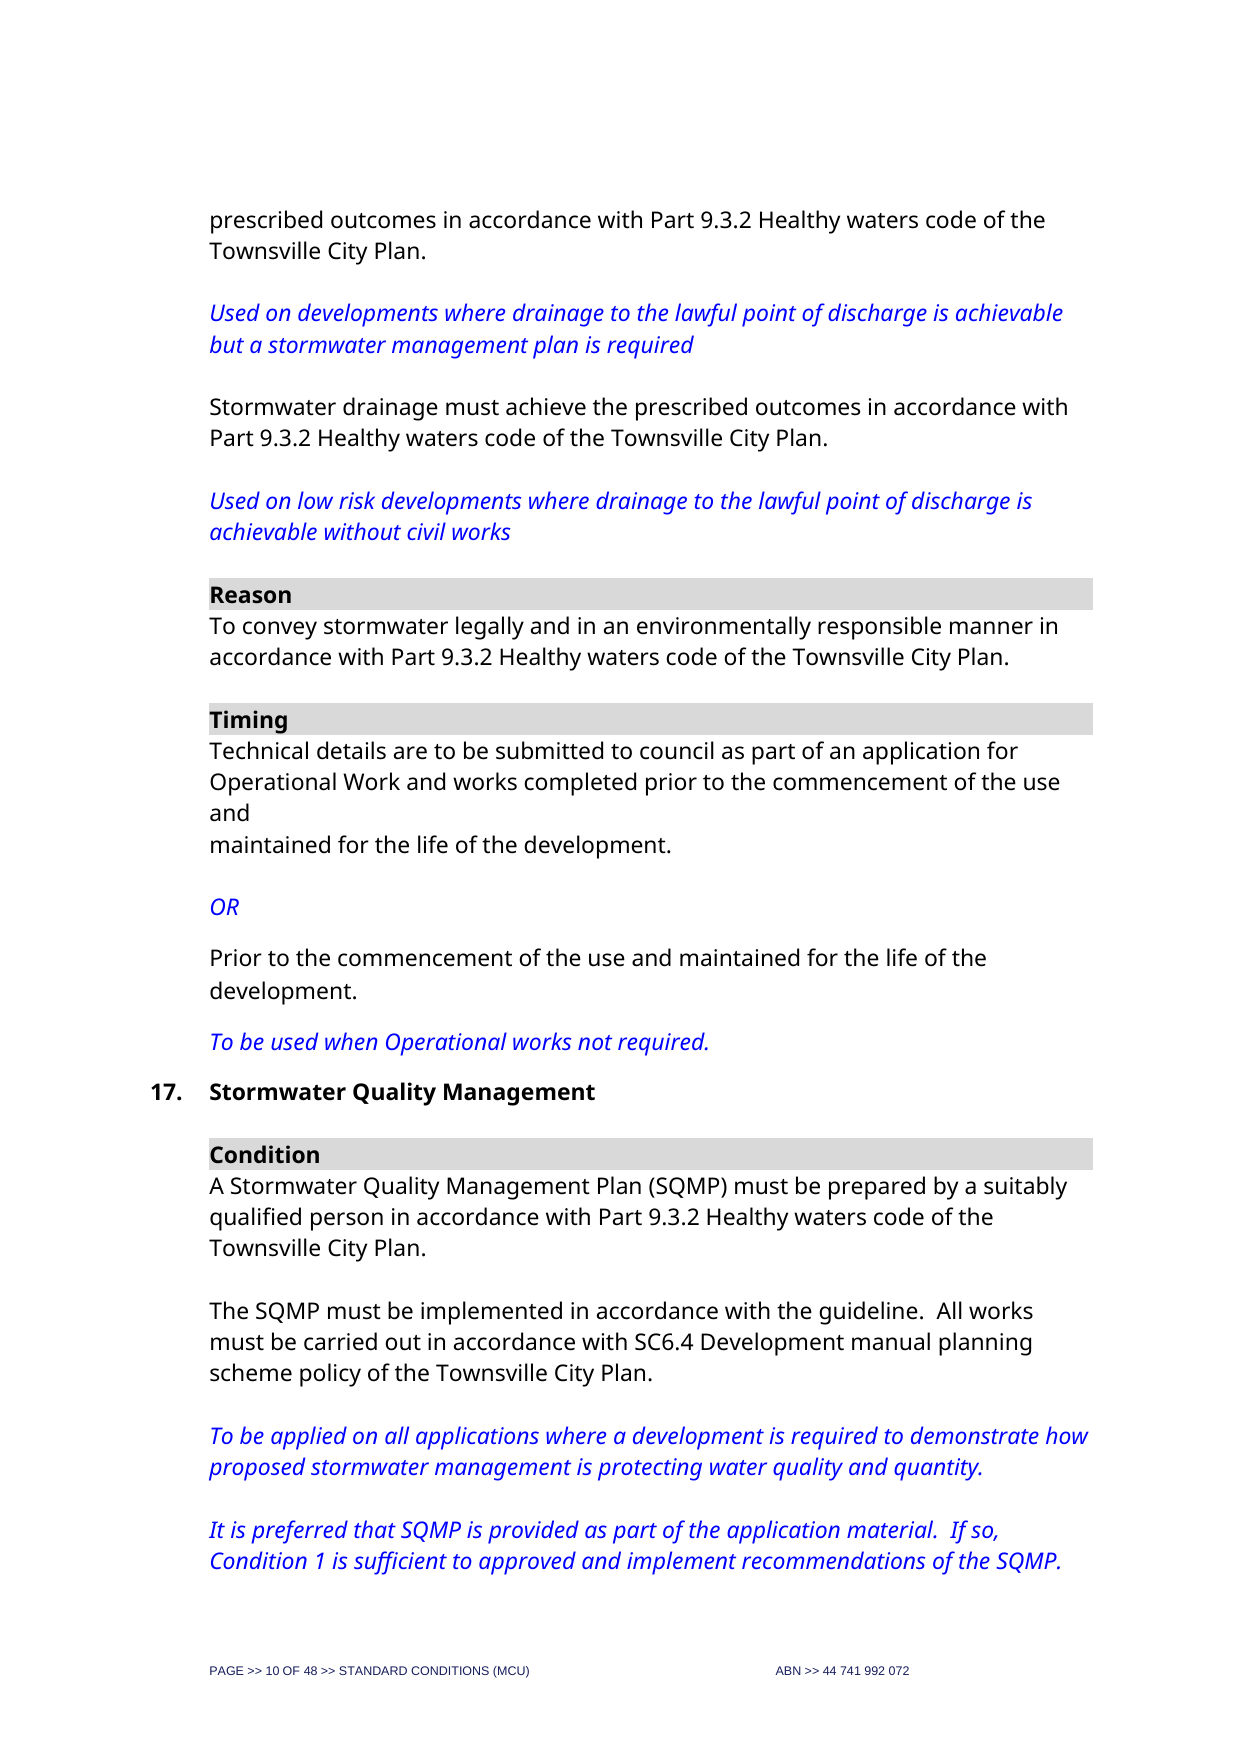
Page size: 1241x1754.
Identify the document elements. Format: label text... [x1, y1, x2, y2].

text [209, 203, 1093, 266]
text OR [209, 891, 1093, 922]
text The SQMP must be implemented in accordance with the guideline. All works must be carried out in accordance with SC6.4 Development manual planning scheme policy of the Townsville City Plan. [209, 1295, 1093, 1388]
text Prior to the commencement of the use and maintained for the life of the development. [209, 941, 1093, 1006]
text A Stormwater Quality Management Plan (SQMP) must be prepared by a suitably qualified person in accordance with Part 9.3.2 Healthy waters code of the Townsville City Plan. [209, 1170, 1093, 1263]
text Used on low risk developments where drainage to the lawful point of discharge is achievable without civil works [209, 485, 1093, 547]
text Used on developments where drainage to the lawful point of discharge is achievable but a stormwater management plan is required [209, 297, 1093, 360]
text Technical details are to be submitted to council as part of an application for Operational Work and works completed prior to the commencement of the use and [209, 735, 1093, 828]
text maintained for the life of the development. [209, 828, 1093, 860]
text It is preferred that SQMP is provided as part of the application material. If so, Condition 1 is sufficient to approved and implement recommendations of the SQMP. [209, 1513, 1093, 1576]
text Reason [209, 578, 1093, 610]
text To be used when Operational works not required. [209, 1026, 1093, 1057]
text To be applied on all applications where a development is required to demonstrate how proposed stormwater management is protecting water quality and quantity. [209, 1420, 1093, 1482]
text To convey stormwater legally and in an environmentally responsible manner in accordance with Part 9.3.2 Healthy waters code of the Townsville City Plan. [209, 610, 1093, 672]
list Stormwater Quality Management [150, 1076, 1093, 1107]
text Stormwater drainage must achieve the prescribed outcomes in accordance with Part 9.3.2 Healthy waters code of the Townsville City Plan. [209, 391, 1093, 453]
text Condition [209, 1138, 1093, 1170]
text Timing [209, 703, 1093, 735]
